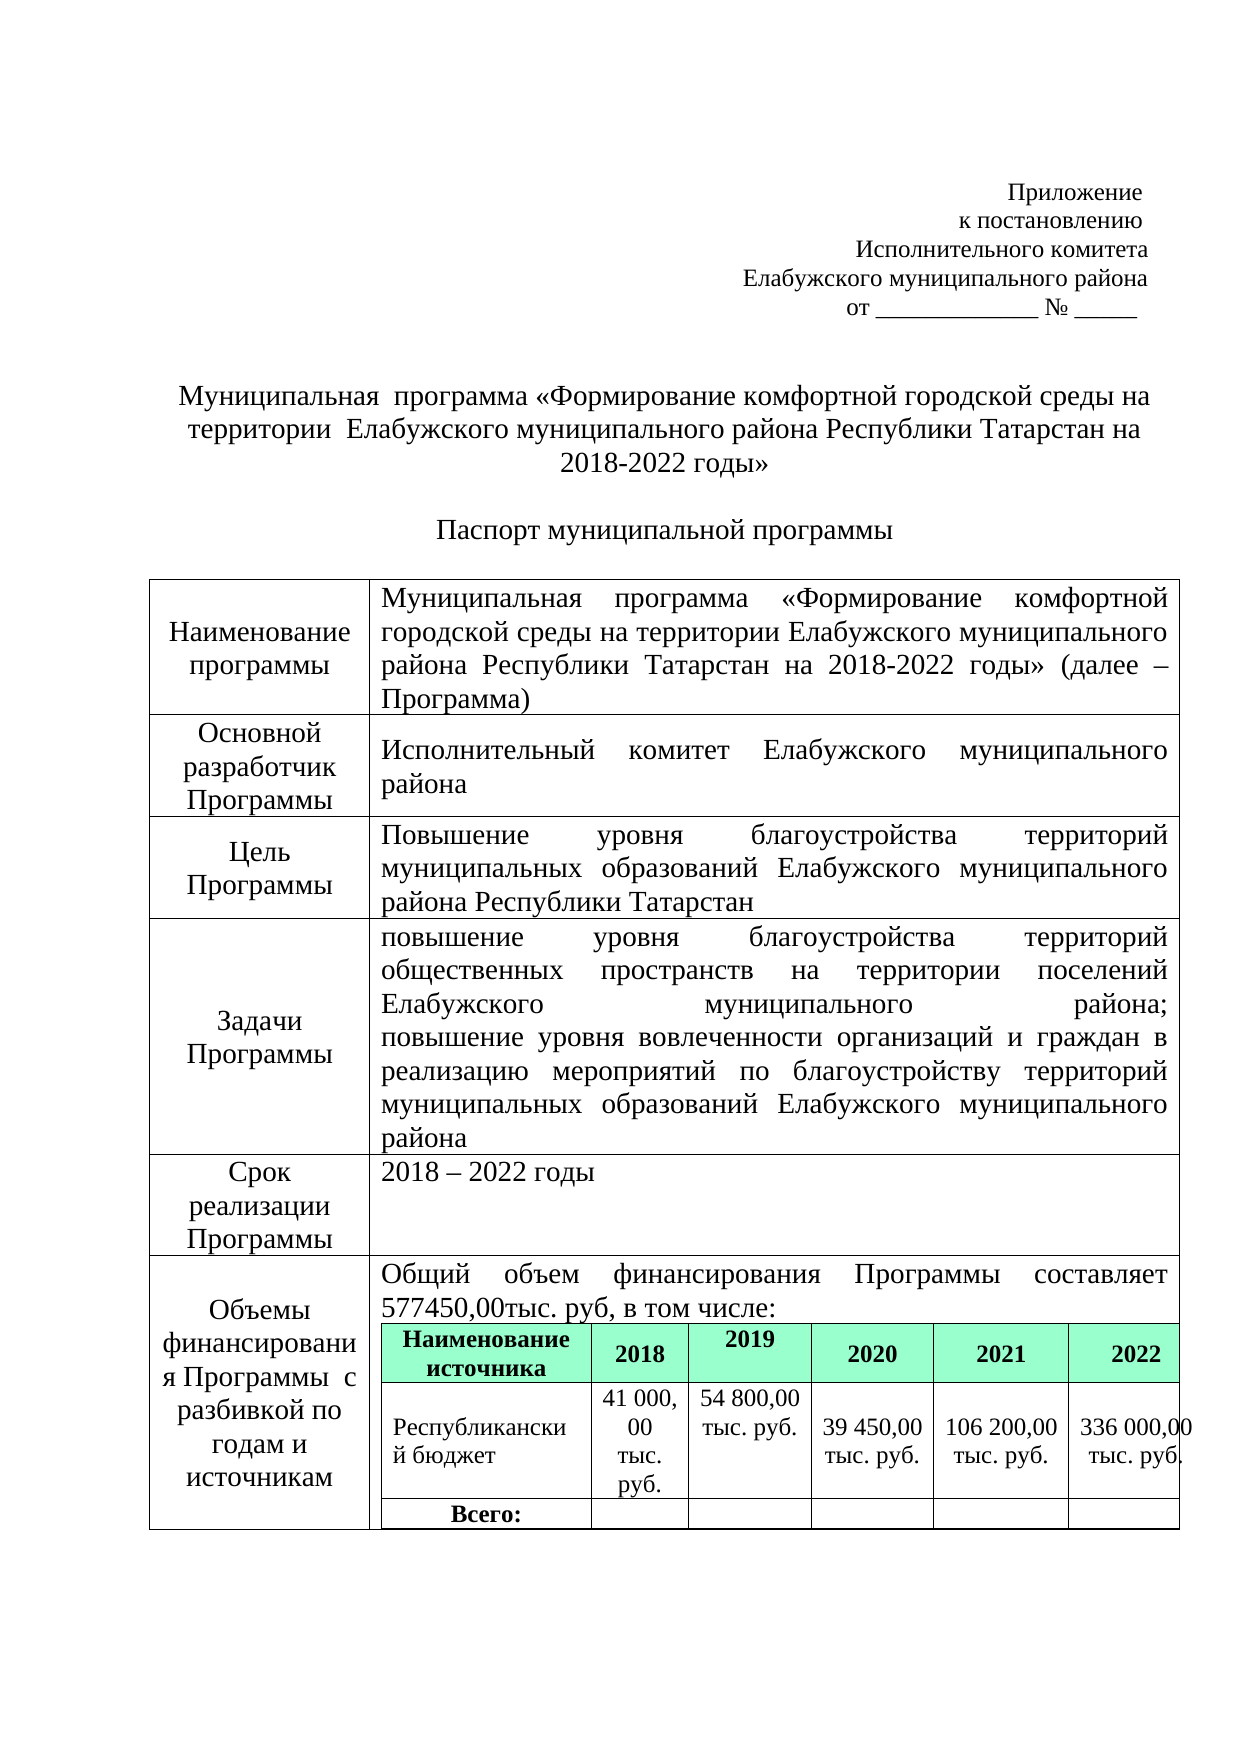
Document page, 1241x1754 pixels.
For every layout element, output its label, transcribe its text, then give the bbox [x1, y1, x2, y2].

table_cell Цель Программы [150, 817, 369, 918]
table_cell Срок реализации Программы [150, 1155, 369, 1255]
table_cell Общий объем финансирования Программы составляет 577450,00тыс. руб, в том числе: [370, 1256, 1179, 1529]
text Приложение к постановлению Исполнительного комитета Елабужского муниципального района от _____________ № _____ [177, 177, 1152, 320]
table_cell Задачи Программы [150, 919, 369, 1153]
table_cell Исполнительный комитет Елабужского муниципального района [370, 715, 1179, 816]
table_cell повышение уровня благоустройства территорий общественных пространств на территории поселений Елабужского муниципального района; повышение уровня вовлеченности организаций и граждан в реализацию мероприятий по благоустройству территорий муниципальных образований Елабужского муниципального района [370, 919, 1179, 1153]
table_cell Основной разработчик Программы [150, 715, 369, 816]
text Паспорт муниципальной программы [177, 512, 1152, 546]
table_cell 2018 – 2022 годы [370, 1155, 1179, 1255]
table_cell Повышение уровня благоустройства территорий муниципальных образований Елабужского муниципального района Республики Татарстан [370, 817, 1179, 918]
table_header Муниципальная программа «Формирование комфортной городской среды на территории Елабужского муниципального района Республики Татарстан на 2018-2022 годы» (далее – Программа) [370, 580, 1179, 714]
table_cell Объемы финансирования Программы с разбивкой по годам и источникам [150, 1256, 369, 1529]
table_header Наименование программы [150, 580, 369, 714]
text Муниципальная программа «Формирование комфортной городской среды на территории Елабужского муниципального района Республики Татарстан на 2018-2022 годы» [177, 378, 1152, 478]
